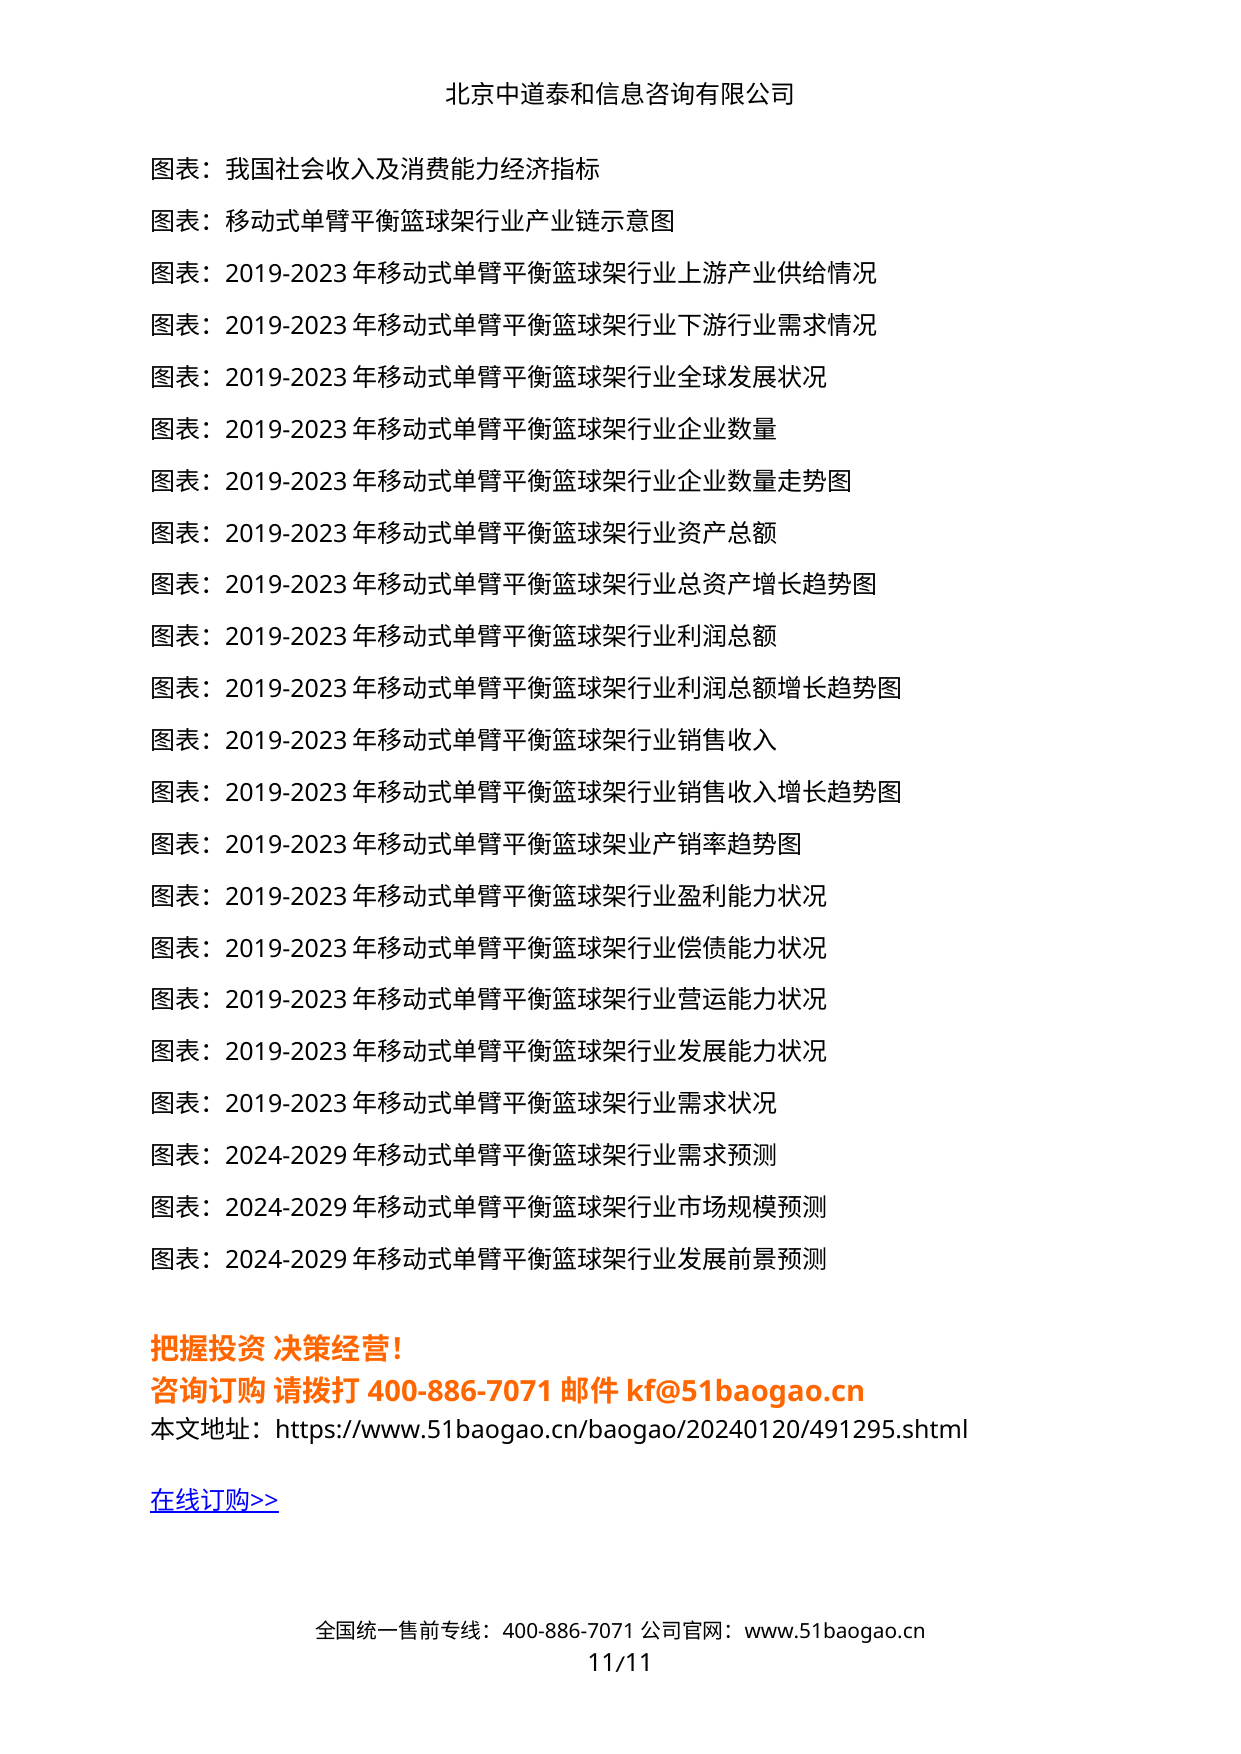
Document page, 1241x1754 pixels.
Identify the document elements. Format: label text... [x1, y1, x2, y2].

text 图表：2019-2023年移动式单臂平衡篮球架行业需求状况 [150, 1084, 1090, 1120]
text 图表：2019-2023年移动式单臂平衡篮球架行业发展能力状况 [150, 1032, 1090, 1068]
text 图表：移动式单臂平衡篮球架行业产业链示意图 [150, 202, 1090, 238]
text 图表：2019-2023年移动式单臂平衡篮球架行业销售收入增长趋势图 [150, 772, 1090, 809]
text 图表：2019-2023年移动式单臂平衡篮球架行业全球发展状况 [150, 357, 1090, 394]
text 图表：2019-2023年移动式单臂平衡篮球架行业上游产业供给情况 [150, 254, 1090, 290]
text 图表：2019-2023年移动式单臂平衡篮球架行业下游行业需求情况 [150, 306, 1090, 342]
text 图表：2024-2029年移动式单臂平衡篮球架行业需求预测 [150, 1136, 1090, 1172]
text 在线订购>> [150, 1446, 1090, 1517]
text 图表：2019-2023年移动式单臂平衡篮球架业产销率趋势图 [150, 824, 1090, 861]
text 图表：2019-2023年移动式单臂平衡篮球架行业总资产增长趋势图 [150, 565, 1090, 601]
text 图表：我国社会收入及消费能力经济指标 [150, 150, 1090, 186]
text 图表：2019-2023年移动式单臂平衡篮球架行业企业数量 [150, 409, 1090, 446]
text 图表：2019-2023年移动式单臂平衡篮球架行业盈利能力状况 [150, 876, 1090, 912]
text 图表：2019-2023年移动式单臂平衡篮球架行业销售收入 [150, 721, 1090, 757]
text 图表：2019-2023年移动式单臂平衡篮球架行业企业数量走势图 [150, 461, 1090, 497]
text 图表：2019-2023年移动式单臂平衡篮球架行业资产总额 [150, 513, 1090, 549]
text 图表：2024-2029年移动式单臂平衡篮球架行业市场规模预测 [150, 1187, 1090, 1224]
text 图表：2019-2023年移动式单臂平衡篮球架行业营运能力状况 [150, 980, 1090, 1016]
text 图表：2024-2029年移动式单臂平衡篮球架行业发展前景预测 [150, 1239, 1090, 1276]
text 把握投资 决策经营！咨询订购 请拨打 400-886-7071 邮件 kf@51baogao.cn本文地址：https://www.51baogao.cn/baogao/20240120/491295.shtml [150, 1291, 1090, 1446]
text 图表：2019-2023年移动式单臂平衡篮球架行业利润总额增长趋势图 [150, 669, 1090, 705]
text 图表：2019-2023年移动式单臂平衡篮球架行业偿债能力状况 [150, 928, 1090, 964]
text 图表：2019-2023年移动式单臂平衡篮球架行业利润总额 [150, 617, 1090, 653]
